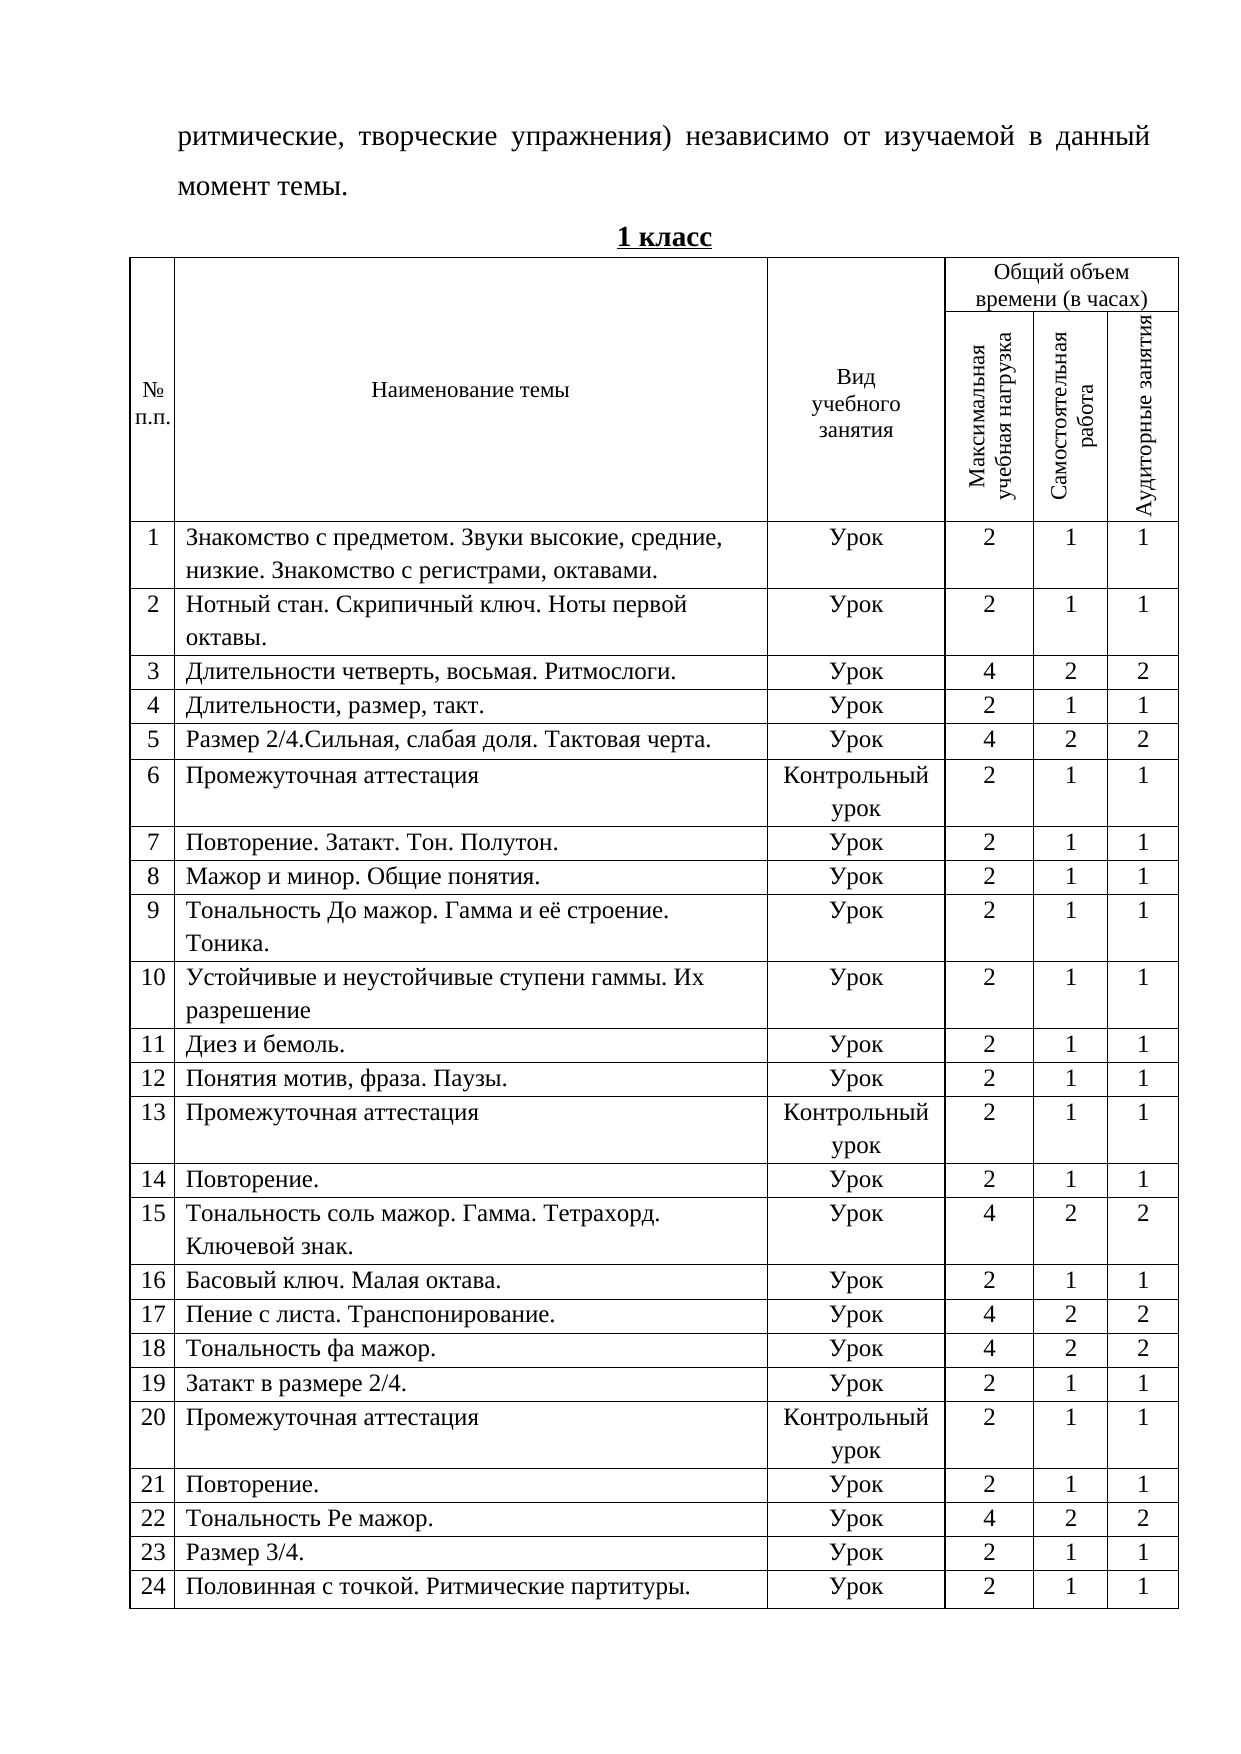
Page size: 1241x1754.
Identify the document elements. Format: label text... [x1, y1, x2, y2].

table_cell Промежуточная аттестация [175, 760, 767, 826]
table_cell Повторение. [175, 1164, 767, 1197]
table_cell 4 [946, 1503, 1033, 1536]
table_cell 2 [946, 1402, 1033, 1468]
table_cell 20 [131, 1402, 174, 1468]
table_cell Урок [768, 690, 944, 723]
text 1 класс [177, 219, 1152, 252]
table_cell 4 [946, 656, 1033, 689]
table_cell Урок [768, 1029, 944, 1062]
table_cell Затакт в размере 2/4. [175, 1368, 767, 1401]
table_cell 2 [1108, 1198, 1178, 1264]
table_cell Урок [768, 724, 944, 759]
table_cell Урок [768, 522, 944, 588]
table_cell 2 [946, 1029, 1033, 1062]
table_cell 1 [1108, 827, 1178, 860]
table_cell Понятия мотив, фраза. Паузы. [175, 1063, 767, 1096]
table_cell 1 [1034, 1469, 1107, 1502]
table_cell 2 [1034, 1503, 1107, 1536]
table_cell Пение с листа. Транспонирование. [175, 1300, 767, 1332]
table_cell 1 [1108, 522, 1178, 588]
table_cell 2 [946, 1469, 1033, 1502]
table_cell 4 [946, 724, 1033, 759]
table_cell 7 [131, 827, 174, 860]
table_cell 9 [131, 895, 174, 961]
table_cell Контрольный урок [768, 1097, 944, 1163]
table_cell Урок [768, 895, 944, 961]
table_cell Урок [768, 1198, 944, 1264]
table_cell 1 [1034, 1063, 1107, 1096]
table_cell Размер 2/4.Сильная, слабая доля. Тактовая черта. [175, 724, 767, 759]
table_cell 2 [946, 690, 1033, 723]
table_cell Длительности, размер, такт. [175, 690, 767, 723]
table_cell Контрольный урок [768, 1402, 944, 1468]
table_cell 13 [131, 1097, 174, 1163]
table_cell Диез и бемоль. [175, 1029, 767, 1062]
table_cell 14 [131, 1164, 174, 1197]
table_cell 1 [1108, 1164, 1178, 1197]
table_cell Знакомство с предметом. Звуки высокие, средние, низкие. Знакомство с регистрами, октавами. [175, 522, 767, 588]
table_cell 1 [1034, 690, 1107, 723]
table_cell 3 [131, 656, 174, 689]
table_cell Урок [768, 1469, 944, 1502]
table_cell 1 [1034, 827, 1107, 860]
table_cell Длительности четверть, восьмая. Ритмослоги. [175, 656, 767, 689]
table_cell 1 [1034, 1571, 1107, 1607]
table_cell Тональность соль мажор. Гамма. Тетрахорд. Ключевой знак. [175, 1198, 767, 1264]
table_cell Контрольный урок [768, 760, 944, 826]
table_cell 24 [131, 1571, 174, 1607]
table_cell 1 [1034, 1265, 1107, 1298]
table_cell 22 [131, 1503, 174, 1536]
table_cell Промежуточная аттестация [175, 1097, 767, 1163]
table_cell 1 [1108, 861, 1178, 894]
table_cell Половинная с точкой. Ритмические партитуры. [175, 1571, 767, 1607]
table_cell Басовый ключ. Малая октава. [175, 1265, 767, 1298]
table_cell 23 [131, 1537, 174, 1570]
table_cell 1 [1034, 1029, 1107, 1062]
table_cell Урок [768, 1063, 944, 1096]
table_cell 17 [131, 1300, 174, 1332]
table_cell 21 [131, 1469, 174, 1502]
table_cell 15 [131, 1198, 174, 1264]
table_cell Тональность Ре мажор. [175, 1503, 767, 1536]
table_cell Урок [768, 827, 944, 860]
table_cell 1 [1034, 1097, 1107, 1163]
table_cell 2 [1108, 724, 1178, 759]
table_cell 19 [131, 1368, 174, 1401]
table_cell 1 [1108, 1265, 1178, 1298]
table_cell 10 [131, 962, 174, 1028]
table_cell 2 [946, 760, 1033, 826]
table_cell 1 [1108, 760, 1178, 826]
table_cell 1 [1034, 1164, 1107, 1197]
table_cell 8 [131, 861, 174, 894]
table_cell 1 [1034, 962, 1107, 1028]
table_cell 2 [946, 895, 1033, 961]
table_cell 12 [131, 1063, 174, 1096]
table_cell 2 [1108, 1300, 1178, 1332]
table_cell 18 [131, 1334, 174, 1367]
table_cell 1 [1034, 1537, 1107, 1570]
table_cell Мажор и минор. Общие понятия. [175, 861, 767, 894]
table_cell 1 [1108, 1368, 1178, 1401]
table_header Наименование темы [175, 258, 767, 521]
table_cell Урок [768, 1503, 944, 1536]
table_cell 1 [1108, 1402, 1178, 1468]
table_cell Урок [768, 1334, 944, 1367]
table_cell 2 [946, 1571, 1033, 1607]
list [177, 118, 1152, 202]
table_cell 2 [131, 589, 174, 655]
table_cell Тональность До мажор. Гамма и её строение. Тоника. [175, 895, 767, 961]
table_cell 1 [1034, 589, 1107, 655]
table_cell 1 [1108, 1097, 1178, 1163]
table_cell Аудиторные занятия [1108, 312, 1178, 521]
table_cell 4 [131, 690, 174, 723]
table_cell Повторение. Затакт. Тон. Полутон. [175, 827, 767, 860]
table_cell Урок [768, 1265, 944, 1298]
table_cell 1 [1034, 861, 1107, 894]
table_cell 2 [946, 522, 1033, 588]
table_cell 1 [1108, 1029, 1178, 1062]
table_cell Максимальная учебная нагрузка [946, 312, 1033, 521]
table_cell 2 [1034, 656, 1107, 689]
table_cell 1 [1034, 895, 1107, 961]
table_header Вид учебного занятия [768, 258, 944, 521]
table_cell 16 [131, 1265, 174, 1298]
table_cell 1 [1108, 589, 1178, 655]
table_cell 4 [946, 1300, 1033, 1332]
table_cell 4 [946, 1198, 1033, 1264]
table_cell 1 [131, 522, 174, 588]
table_cell Самостоятельная работа [1034, 312, 1107, 521]
table_cell 1 [1034, 1368, 1107, 1401]
table_cell 2 [946, 589, 1033, 655]
table_cell 2 [1034, 1300, 1107, 1332]
table_cell Урок [768, 1368, 944, 1401]
table_header Общий объем времени (в часах) [946, 258, 1178, 311]
table_cell Урок [768, 656, 944, 689]
table_cell 2 [946, 1265, 1033, 1298]
table_cell Повторение. [175, 1469, 767, 1502]
table_cell Размер 3/4. [175, 1537, 767, 1570]
table_cell 4 [946, 1334, 1033, 1367]
table_cell 1 [1034, 522, 1107, 588]
table_cell 6 [131, 760, 174, 826]
table_cell 2 [1034, 1334, 1107, 1367]
table_cell 2 [946, 1164, 1033, 1197]
table_cell 1 [1108, 1571, 1178, 1607]
table_cell Промежуточная аттестация [175, 1402, 767, 1468]
table_cell Устойчивые и неустойчивые ступени гаммы. Их разрешение [175, 962, 767, 1028]
table_cell Урок [768, 1300, 944, 1332]
table_cell 2 [946, 1063, 1033, 1096]
table_cell 1 [1034, 760, 1107, 826]
table_header № п.п. [131, 258, 174, 521]
table_cell Урок [768, 1571, 944, 1607]
table_cell Тональность фа мажор. [175, 1334, 767, 1367]
table_cell Урок [768, 1164, 944, 1197]
table_cell 2 [946, 962, 1033, 1028]
table_cell Урок [768, 1537, 944, 1570]
table_cell Нотный стан. Скрипичный ключ. Ноты первой октавы. [175, 589, 767, 655]
table_cell 1 [1108, 962, 1178, 1028]
table_cell 1 [1108, 690, 1178, 723]
table_cell 2 [1108, 1334, 1178, 1367]
table_cell 11 [131, 1029, 174, 1062]
table_cell Урок [768, 962, 944, 1028]
table_cell 2 [1034, 724, 1107, 759]
table_cell 1 [1108, 1537, 1178, 1570]
table_cell 1 [1108, 1469, 1178, 1502]
table_cell 2 [1108, 656, 1178, 689]
table_cell 1 [1108, 1063, 1178, 1096]
table_cell 2 [946, 827, 1033, 860]
table_cell 2 [946, 1368, 1033, 1401]
table_cell 2 [946, 861, 1033, 894]
table_cell 2 [1034, 1198, 1107, 1264]
table_cell 1 [1034, 1402, 1107, 1468]
table_cell 2 [1108, 1503, 1178, 1536]
table_cell 1 [1108, 895, 1178, 961]
table_cell 5 [131, 724, 174, 759]
table_cell 2 [946, 1537, 1033, 1570]
table_cell 2 [946, 1097, 1033, 1163]
table_cell Урок [768, 861, 944, 894]
table_cell Урок [768, 589, 944, 655]
